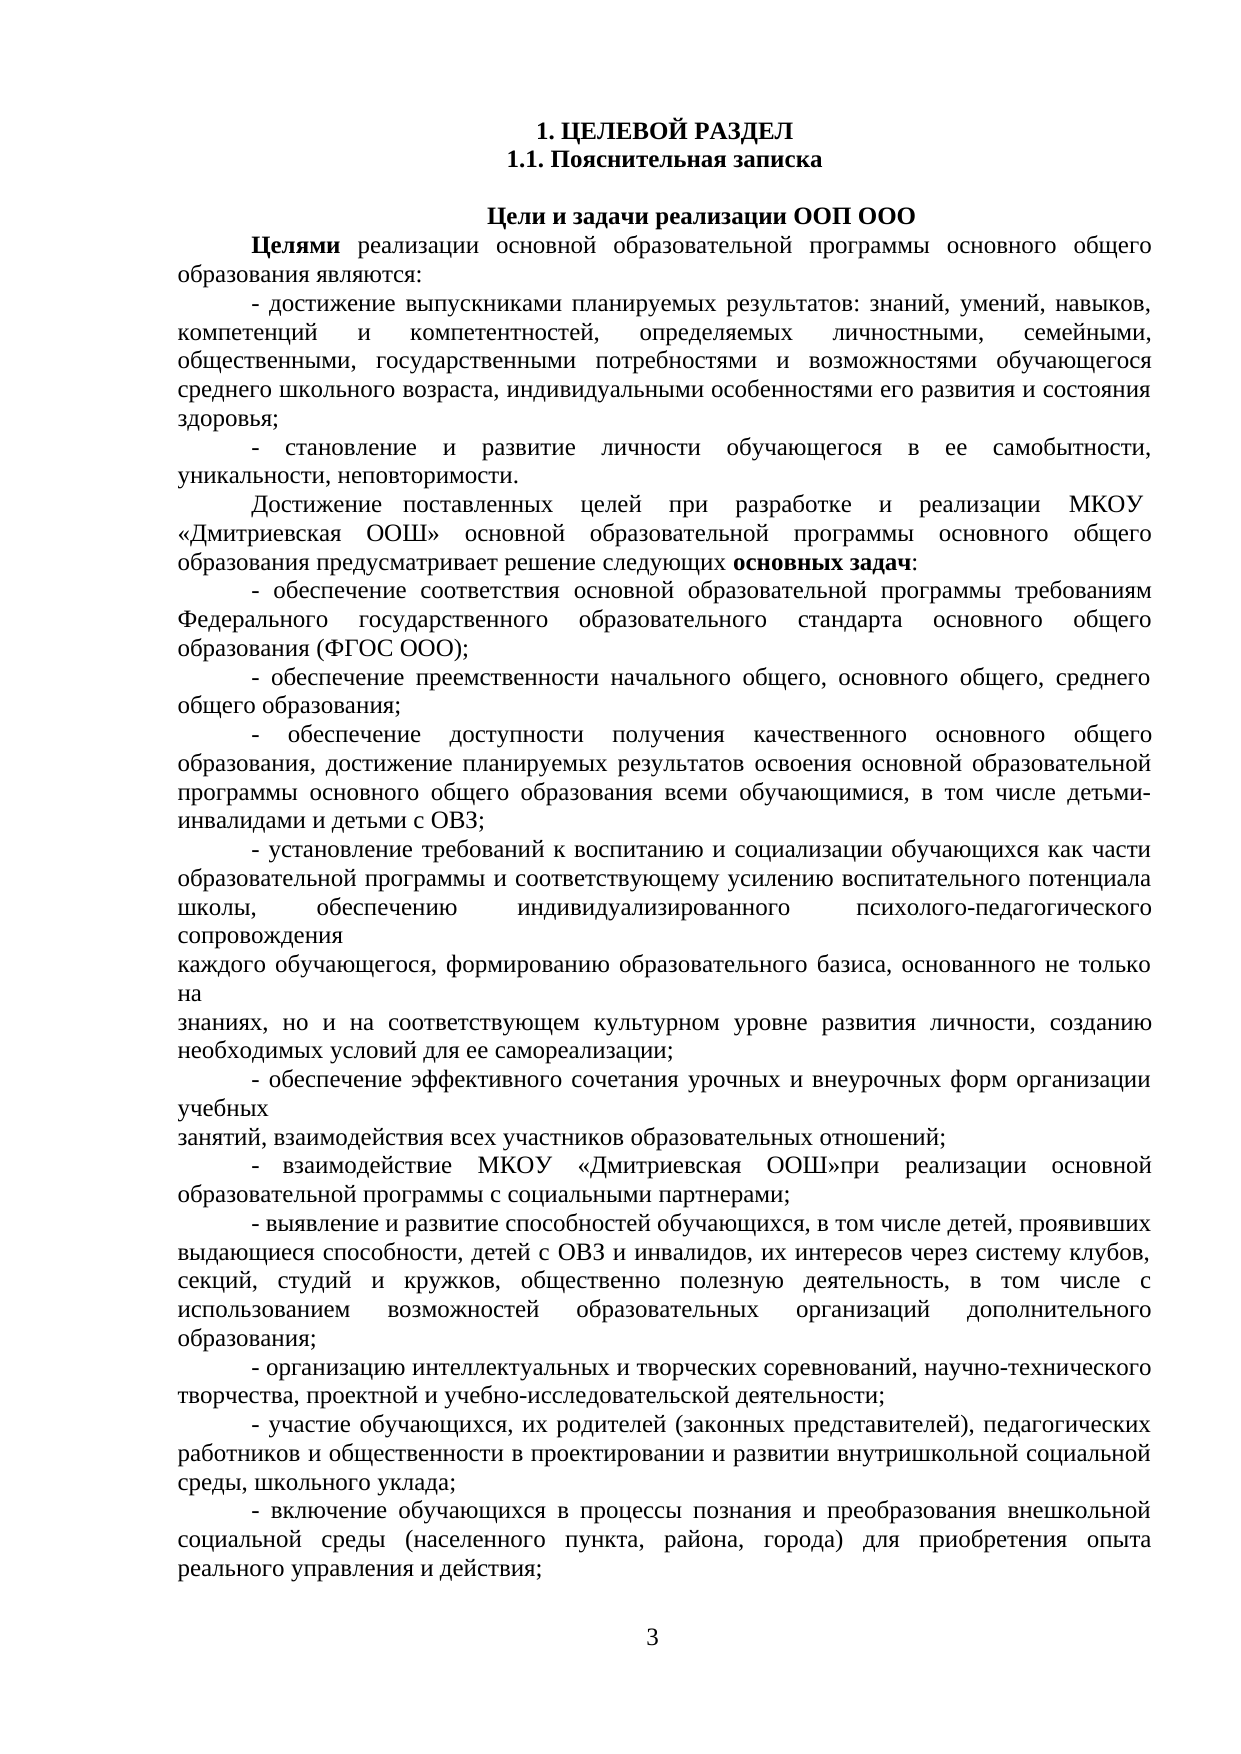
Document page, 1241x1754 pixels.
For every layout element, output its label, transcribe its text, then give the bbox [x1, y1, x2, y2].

text знаниях, но и на соответствующем культурном уровне развития личности, созданию необходимых условий для ее самореализации; [177, 1007, 1152, 1064]
list организацию интеллектуальных и творческих соревнований, научно-технического творчества, проектной и учебно-исследовательской деятельности; [177, 1352, 1152, 1409]
list включение обучающихся в процессы познания и преобразования внешкольной социальной среды (населенного пункта, района, города) для приобретения опыта реального управления и действия; [177, 1496, 1152, 1582]
list участие обучающихся, их родителей (законных представителей), педагогических работников и общественности в проектировании и развитии внутришкольной социальной среды, школьного уклада; [177, 1409, 1151, 1496]
subtitle Пояснительная записка [506, 144, 1163, 173]
text Цели и задачи реализации ООП ООО [487, 202, 1163, 231]
subtitle ЦЕЛЕВОЙ РАЗДЕЛ [536, 116, 1163, 144]
text Достижение поставленных целей при разработке и реализации МКОУ [251, 489, 1163, 518]
list обеспечение эффективного сочетания урочных и внеурочных форм организации учебных [177, 1064, 1151, 1122]
text «Дмитриевская ООШ» основной образовательной программы основного общего образования предусматривает решение следующих основных задач: [177, 518, 1152, 576]
list установление требований к воспитанию и социализации обучающихся как части образовательной программы и соответствующему усилению воспитательного потенциала школы, обеспечению индивидуализированного психолого-педагогического сопровождения [177, 834, 1152, 949]
list обеспечение доступности получения качественного основного общего образования, достижение планируемых результатов освоения основной образовательной программы основного общего образования всеми обучающимися, в том числе детьми- инвалидами и детьми с ОВЗ; [177, 719, 1152, 834]
list становление и развитие личности обучающегося в ее самобытности, уникальности, неповторимости. [177, 432, 1151, 489]
list выявление и развитие способностей обучающихся, в том числе детей, проявивших выдающиеся способности, детей с ОВЗ и инвалидов, их интересов через систему клубов, секций, студий и кружков, общественно полезную деятельность, в том числе с использованием возможностей образовательных организаций дополнительного образования; [177, 1208, 1152, 1352]
list взаимодействие МКОУ «Дмитриевская ООШ»при реализации основной образовательной программы с социальными партнерами; [177, 1151, 1152, 1208]
list достижение выпускниками планируемых результатов: знаний, умений, навыков, компетенций и компетентностей, определяемых личностными, семейными, общественными, государственными потребностями и возможностями обучающегося среднего школьного возраста, индивидуальными особенностями его развития и состояния здоровья; [177, 288, 1152, 432]
text каждого обучающегося, формированию образовательного базиса, основанного не только на [177, 949, 1152, 1007]
list обеспечение преемственности начального общего, основного общего, среднего общего образования; [177, 662, 1151, 719]
text занятий, взаимодействия всех участников образовательных отношений; [177, 1122, 1163, 1151]
text Целями реализации основной образовательной программы основного общего образования являются: [177, 231, 1151, 288]
list обеспечение соответствия основной образовательной программы требованиям Федерального государственного образовательного стандарта основного общего образования (ФГОС ООО); [177, 576, 1152, 662]
